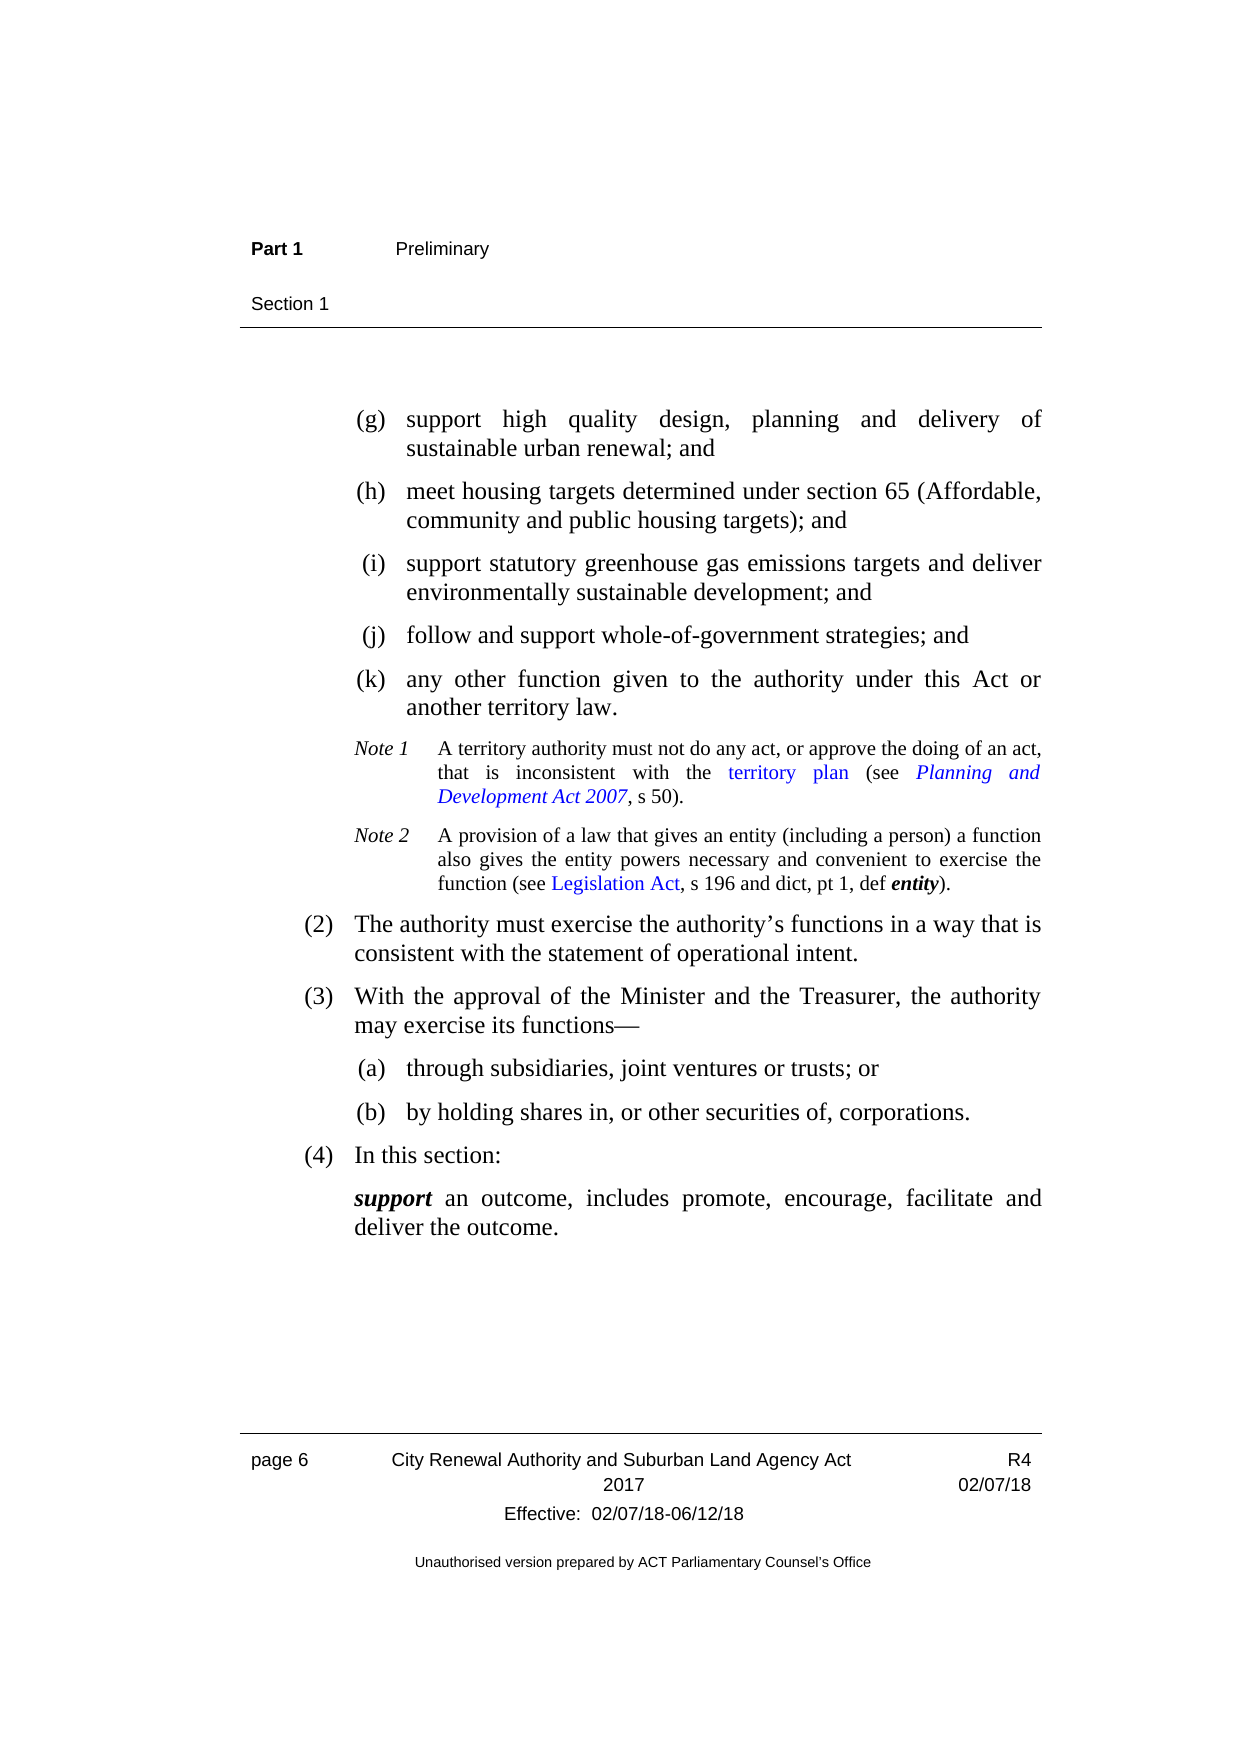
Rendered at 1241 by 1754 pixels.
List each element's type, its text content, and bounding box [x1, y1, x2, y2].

text (h) meet housing targets determined under section 65 (Affordable, community and public housing targets); and [239, 476, 1042, 534]
text Note 2 A provision of a law that gives an entity (including a person) a function also gives the entity powers necessary and convenient to exercise the function (see Legislation Act, s 196 and dict, pt 1, def entity). [354, 823, 1042, 895]
text (2) The authority must exercise the authority’s functions in a way that is consistent with the statement of operational intent. [239, 909, 1042, 967]
text (j) follow and support whole-of-government strategies; and [239, 620, 1042, 649]
text Note 1 A territory authority must not do any act, or approve the doing of an act, that is inconsistent with the territory plan (see Planning and Development Act 2007, s 50). [354, 736, 1042, 808]
text (g) support high quality design, planning and delivery of sustainable urban renewal; and [239, 404, 1042, 462]
text (b) by holding shares in, or other securities of, corporations. [239, 1097, 1042, 1126]
text (i) support statutory greenhouse gas emissions targets and deliver environmentally sustainable development; and [239, 548, 1042, 606]
text (4) In this section: [239, 1140, 1042, 1169]
text (k) any other function given to the authority under this Act or another territory law. [239, 664, 1042, 721]
text (a) through subsidiaries, joint ventures or trusts; or [239, 1053, 1042, 1082]
text (3) With the approval of the Minister and the Treasurer, the authority may exercise its functions— [239, 981, 1042, 1039]
text support an outcome, includes promote, encourage, facilitate and deliver the outcome. [354, 1183, 1042, 1241]
